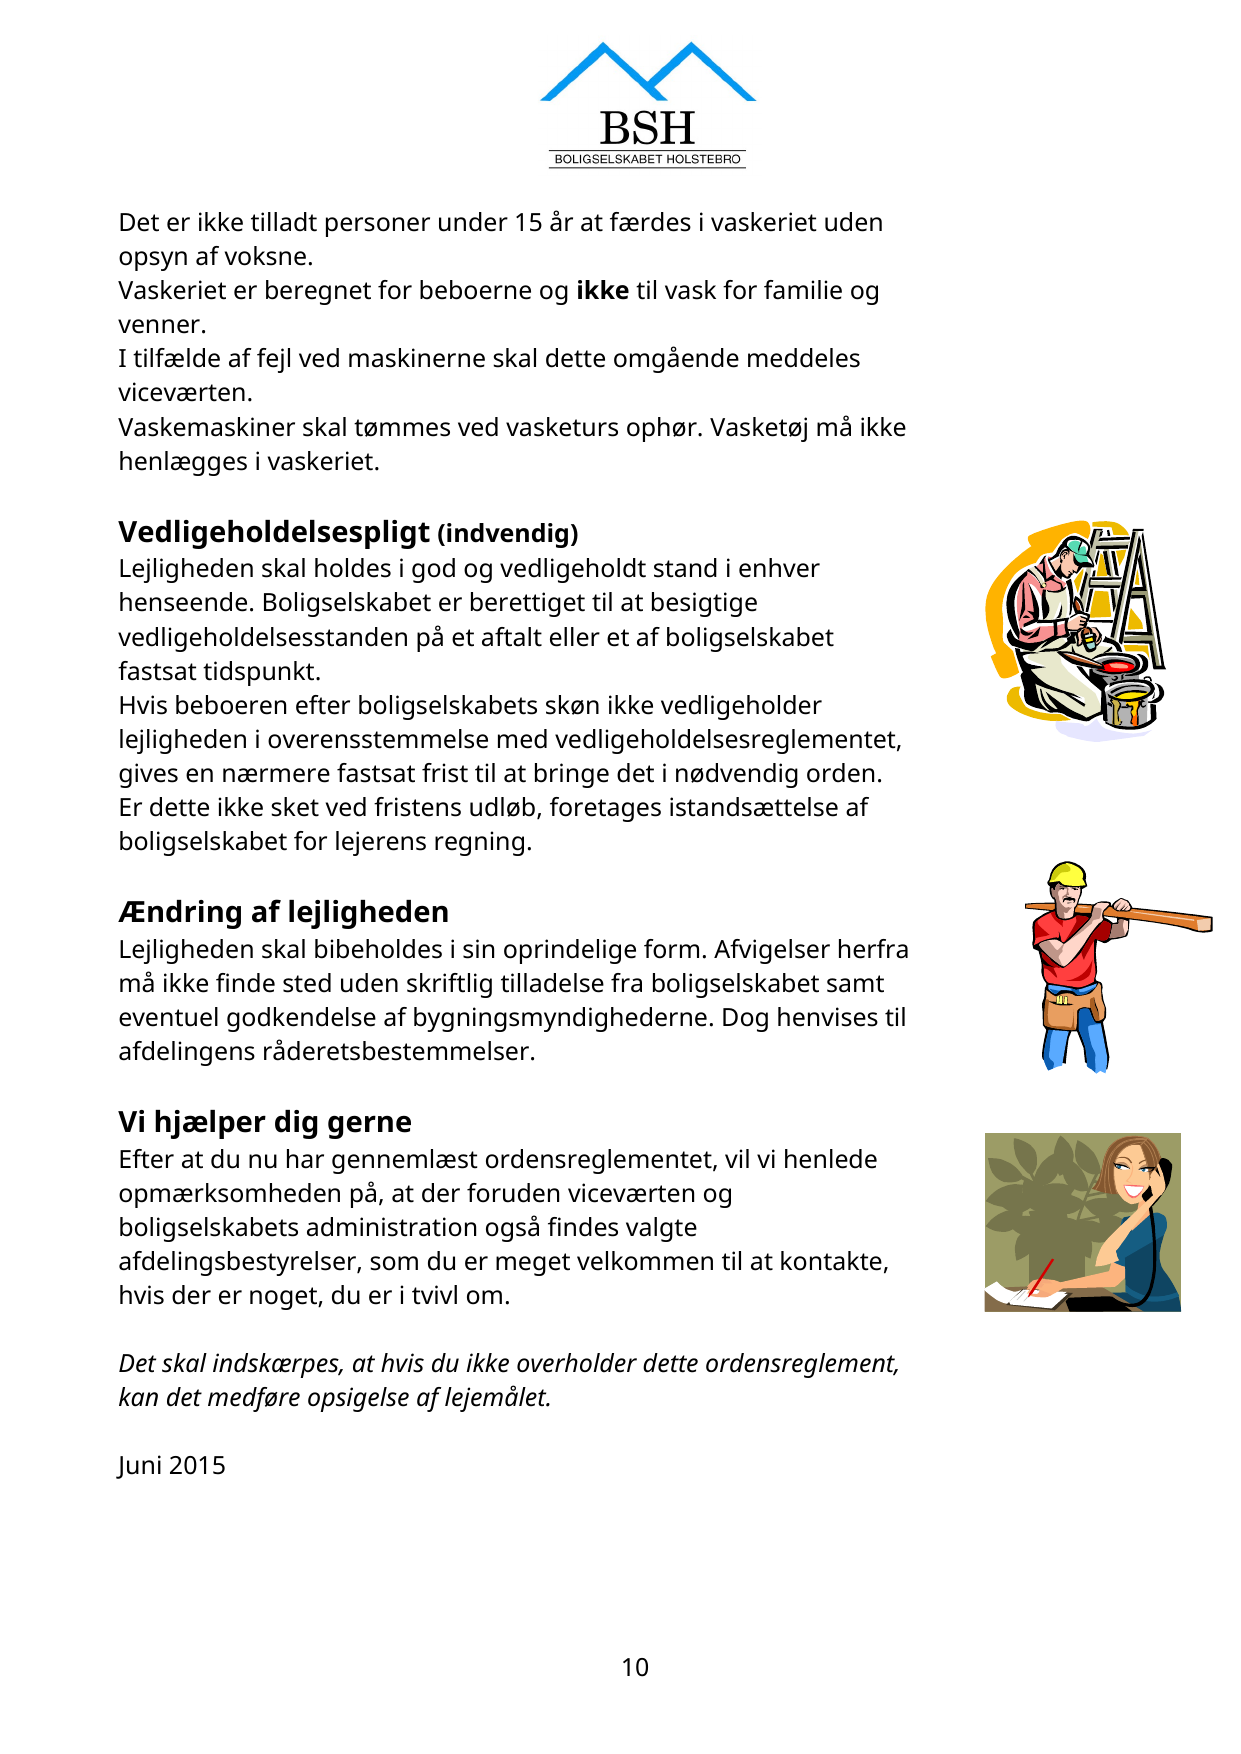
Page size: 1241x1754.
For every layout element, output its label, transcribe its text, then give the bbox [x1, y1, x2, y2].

text Er dette ikke sket ved fristens udløb, foretages istandsættelse af boligselskabet for lejerens regning. [118, 789, 916, 858]
text Vedligeholdelsespligt (indvendig) [118, 511, 916, 551]
picture [537, 35, 763, 176]
text Vaskemaskiner skal tømmes ved vasketurs ophør. Vasketøj må ikke henlægges i vaskeriet. [118, 409, 916, 477]
text Juni 2015 [118, 1448, 916, 1482]
text Lejligheden skal holdes i god og vedligeholdt stand i enhver henseende. Boligselskabet er berettiget til at besigtige vedligeholdelsesstanden på et aftalt eller et af boligselskabet fastsat tidspunkt. [118, 551, 916, 687]
text Vaskeriet er beregnet for beboerne og ikke til vask for familie og venner. [118, 273, 916, 341]
text Efter at du nu har gennemlæst ordensreglementet, vil vi henlede opmærksomheden på, at der foruden viceværten og boligselskabets administration også findes valgte afdelingsbestyrelser, som du er meget velkommen til at kontakte, hvis der er noget, du er i tvivl om. [118, 1141, 916, 1312]
text Lejligheden skal bibeholdes i sin oprindelige form. Afvigelser herfra må ikke finde sted uden skriftlig tilladelse fra boligselskabet samt eventuel godkendelse af bygningsmyndighederne. Dog henvises til afdelingens råderetsbestemmelser. [118, 931, 916, 1068]
text Vi hjælper dig gerne [118, 1102, 916, 1141]
text Hvis beboeren efter boligselskabets skøn ikke vedligeholder lejligheden i overensstemmelse med vedligeholdelsesreglementet, gives en nærmere fastsat frist til at bringe det i nødvendig orden. [118, 687, 916, 789]
text Ændring af lejligheden [118, 892, 916, 931]
text I tilfælde af fejl ved maskinerne skal dette omgående meddeles viceværten. [118, 341, 916, 409]
text Det er ikke tilladt personer under 15 år at færdes i vaskeriet uden opsyn af voksne. [118, 205, 916, 273]
text Det skal indskærpes, at hvis du ikke overholder dette ordensreglement, kan det medføre opsigelse af lejemålet. [118, 1346, 916, 1414]
